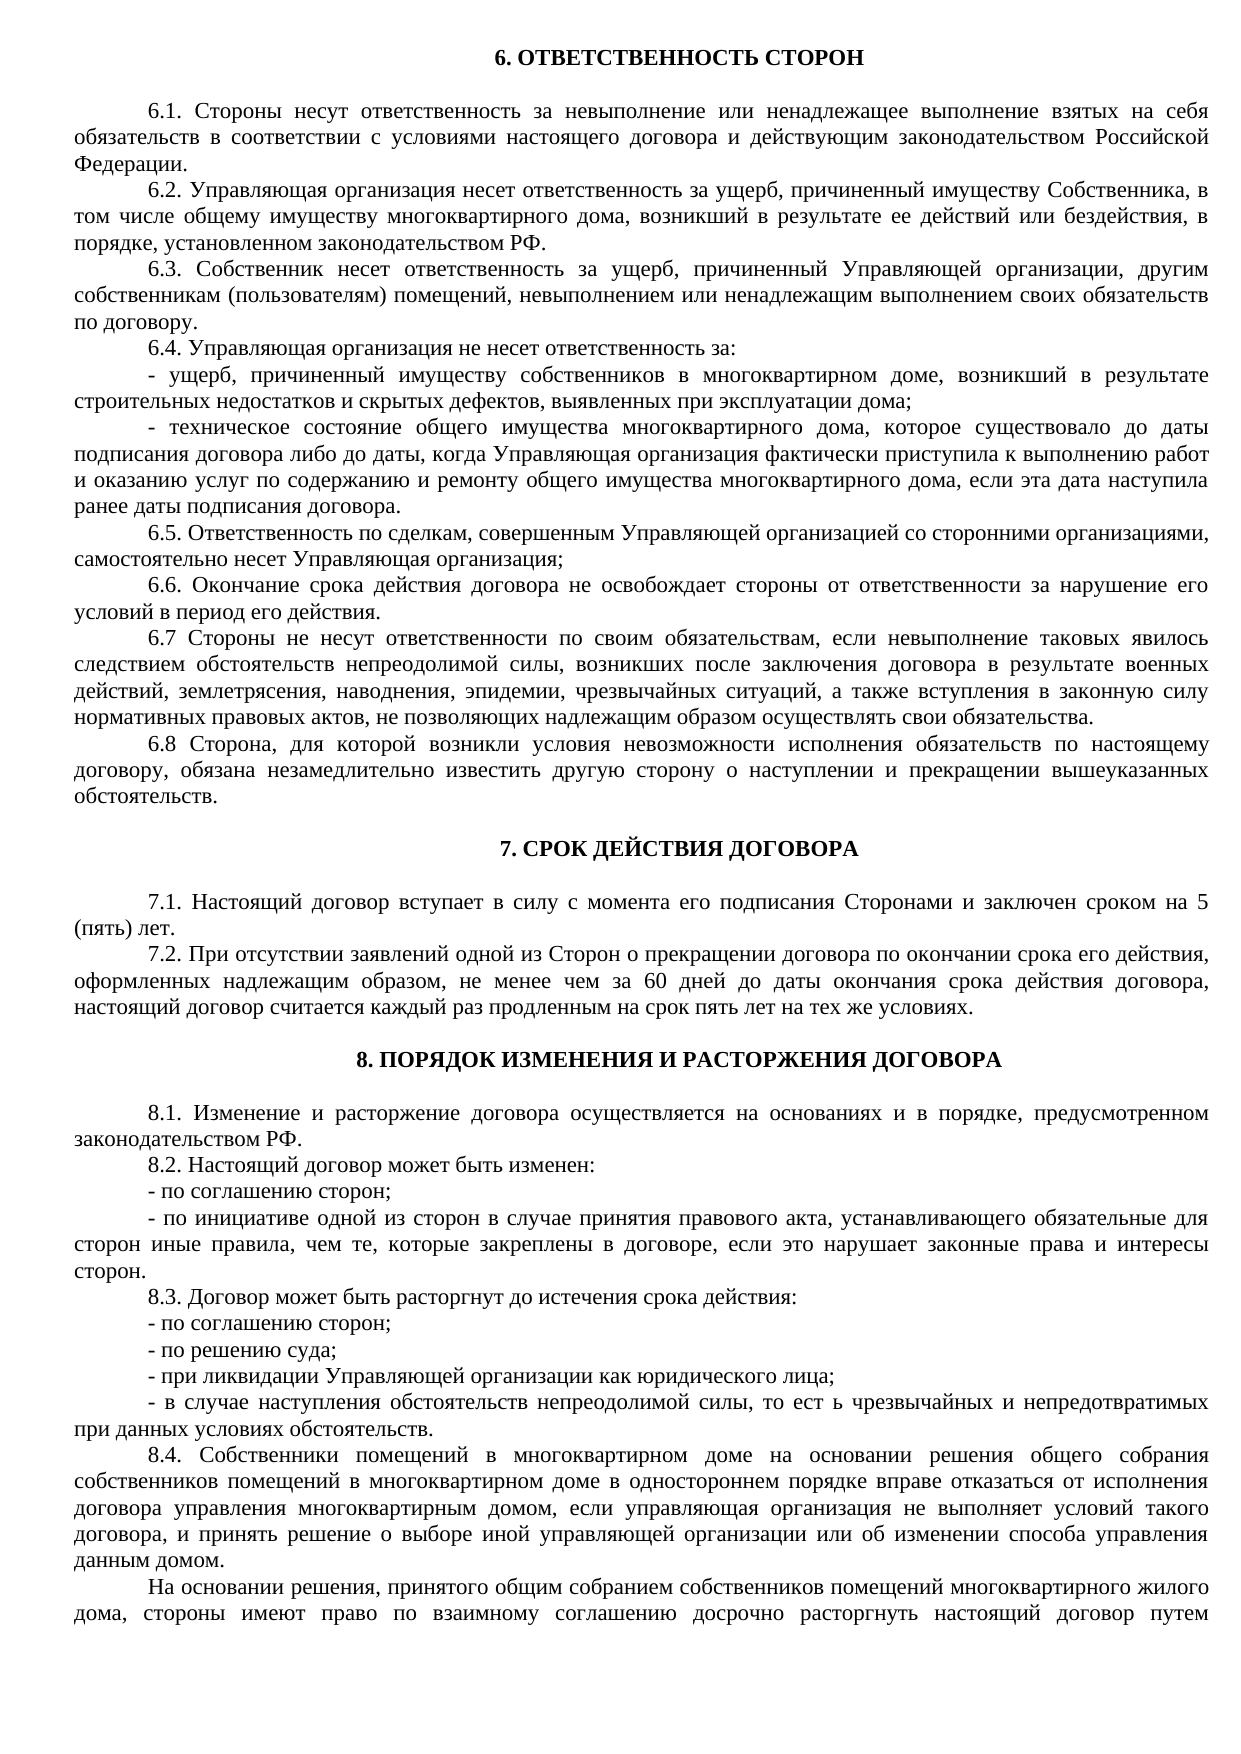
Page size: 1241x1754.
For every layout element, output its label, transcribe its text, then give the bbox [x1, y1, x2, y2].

text - по инициативе одной из сторон в случае принятия правового акта, устанавливающего обязательные для сторон иные правила, чем те, которые закреплены в договоре, если это нарушает законные права и интересы сторон. [74, 1204, 1211, 1283]
text 7.2. При отсутствии заявлений одной из Сторон о прекращении договора по окончании срока его действия, оформленных надлежащим образом, не менее чем за 60 дней до даты окончания срока действия договора, настоящий договор считается каждый раз продленным на срок пять лет на тех же условиях. [74, 940, 1211, 1019]
text - ущерб, причиненный имуществу собственников в многоквартирном доме, возникший в результате строительных недостатков и скрытых дефектов, выявленных при эксплуатации дома; [74, 361, 1211, 413]
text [74, 1573, 1211, 1626]
text 6.2. Управляющая организация несет ответственность за ущерб, причиненный имуществу Собственника, в том числе общему имуществу многоквартирного дома, возникший в результате ее действий или бездействия, в порядке, установленном законодательством РФ. [74, 176, 1211, 255]
text 6.1. Стороны несут ответственность за невыполнение или ненадлежащее выполнение взятых на себя обязательств в соответствии с условиями настоящего договора и действующим законодательством Российской Федерации. [74, 97, 1211, 176]
text 8. ПОРЯДОК ИЗМЕНЕНИЯ И РАСТОРЖЕНИЯ ДОГОВОРА [74, 1046, 1211, 1072]
text 6.5. Ответственность по сделкам, совершенным Управляющей организацией со сторонними организациями, самостоятельно несет Управляющая организация; [74, 519, 1211, 571]
text - по решению суда; [74, 1336, 1211, 1362]
text 6.8 Сторона, для которой возникли условия невозможности исполнения обязательств по настоящему договору, обязана незамедлительно известить другую сторону о наступлении и прекращении вышеуказанных обстоятельств. [74, 729, 1211, 809]
text 8.2. Настоящий договор может быть изменен: [74, 1151, 1211, 1178]
text 7. СРОК ДЕЙСТВИЯ ДОГОВОРА [74, 835, 1211, 861]
text 7.1. Настоящий договор вступает в силу с момента его подписания Сторонами и заключен сроком на 5 (пять) лет. [74, 888, 1211, 940]
text - при ликвидации Управляющей организации как юридического лица; [74, 1362, 1211, 1388]
text 6.4. Управляющая организация не несет ответственность за: [74, 334, 1211, 361]
text - по соглашению сторон; [74, 1178, 1211, 1204]
text - в случае наступления обстоятельств непреодолимой силы, то ест ь чрезвычайных и непредотвратимых при данных условиях обстоятельств. [74, 1388, 1211, 1441]
text 6.7 Стороны не несут ответственности по своим обязательствам, если невыполнение таковых явилось следствием обстоятельств непреодолимой силы, возникших после заключения договора в результате военных действий, землетрясения, наводнения, эпидемии, чрезвычайных ситуаций, а также вступления в законную силу нормативных правовых актов, не позволяющих надлежащим образом осуществлять свои обязательства. [74, 624, 1211, 729]
text - по соглашению сторон; [74, 1309, 1211, 1336]
text 6. ОТВЕТСТВЕННОСТЬ СТОРОН [74, 44, 1211, 71]
text 6.3. Собственник несет ответственность за ущерб, причиненный Управляющей организации, другим собственникам (пользователям) помещений, невыполнением или ненадлежащим выполнением своих обязательств по договору. [74, 255, 1211, 334]
text 8.1. Изменение и расторжение договора осуществляется на основаниях и в порядке, предусмотренном законодательством РФ. [74, 1098, 1211, 1151]
text 6.6. Окончание срока действия договора не освобождает стороны от ответственности за нарушение его условий в период его действия. [74, 571, 1211, 624]
text - техническое состояние общего имущества многоквартирного дома, которое существовало до даты подписания договора либо до даты, когда Управляющая организация фактически приступила к выполнению работ и оказанию услуг по содержанию и ремонту общего имущества многоквартирного дома, если эта дата наступила ранее даты подписания договора. [74, 413, 1211, 519]
text 8.3. Договор может быть расторгнут до истечения срока действия: [74, 1283, 1211, 1309]
text 8.4. Собственники помещений в многоквартирном доме на основании решения общего собрания собственников помещений в многоквартирном доме в одностороннем порядке вправе отказаться от исполнения договора управления многоквартирным домом, если управляющая организация не выполняет условий такого договора, и принять решение о выборе иной управляющей организации или об изменении способа управления данным домом. [74, 1441, 1211, 1573]
